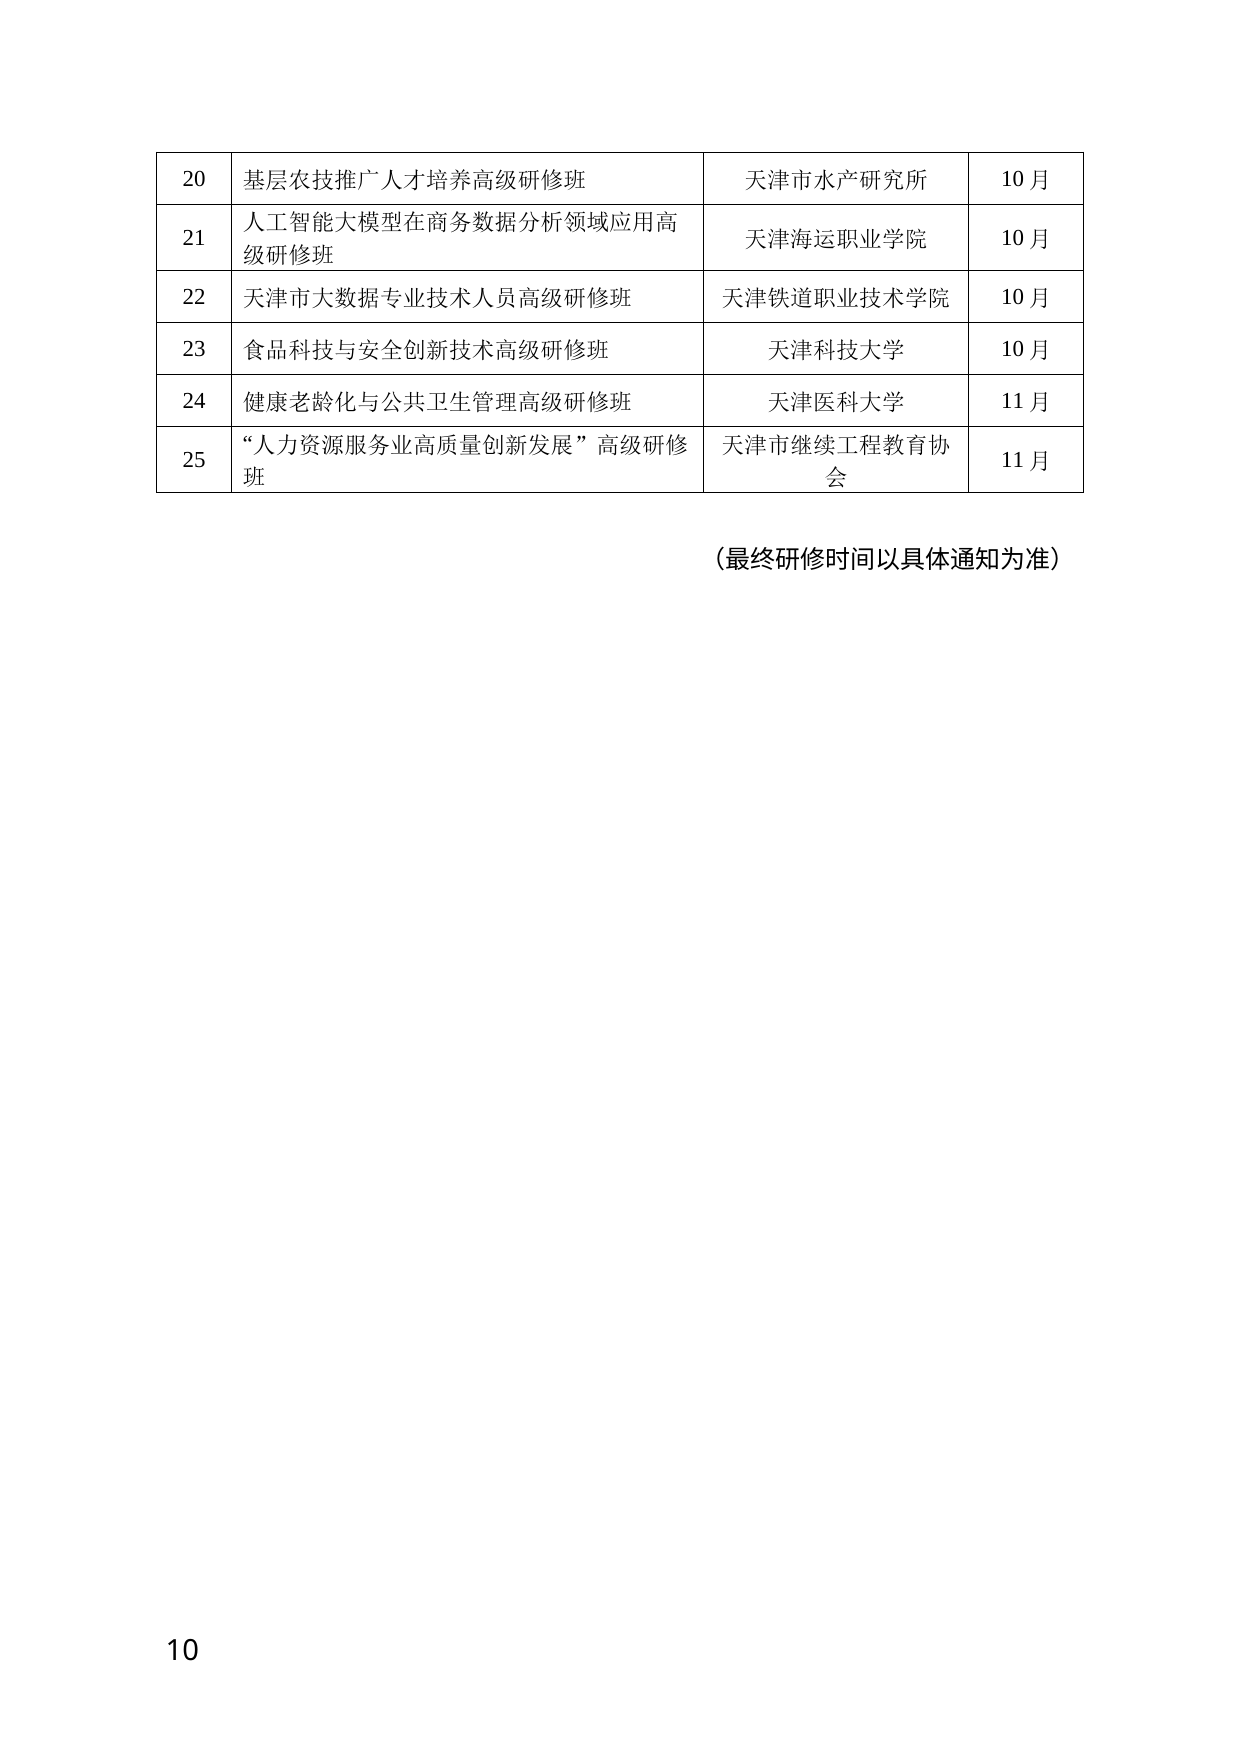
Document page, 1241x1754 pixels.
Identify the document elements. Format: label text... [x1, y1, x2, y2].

table_cell 10月 [969, 323, 1083, 374]
table_cell 人工智能大模型在商务数据分析领域应用高级研修班 [232, 205, 703, 270]
table_cell 11月 [969, 427, 1083, 492]
table_cell 天津医科大学 [704, 375, 968, 426]
table_cell 健康老龄化与公共卫生管理高级研修班 [232, 375, 703, 426]
table_cell 11月 [969, 375, 1083, 426]
table_cell 天津市大数据专业技术人员高级研修班 [232, 271, 703, 322]
table_cell 10月 [969, 271, 1083, 322]
table_cell 天津科技大学 [704, 323, 968, 374]
table_cell 天津海运职业学院 [704, 205, 968, 270]
table_cell 天津铁道职业技术学院 [704, 271, 968, 322]
table_cell 食品科技与安全创新技术高级研修班 [232, 323, 703, 374]
table_cell 24 [157, 375, 231, 426]
table_cell 21 [157, 205, 231, 270]
table_cell 22 [157, 271, 231, 322]
table_cell 20 [157, 153, 231, 204]
table_cell 10月 [969, 153, 1083, 204]
table_cell “人力资源服务业高质量创新发展”高级研修班 [232, 427, 703, 492]
table_cell 10月 [969, 205, 1083, 270]
table_cell 天津市水产研究所 [704, 153, 968, 204]
table_cell 23 [157, 323, 231, 374]
table_cell 基层农技推广人才培养高级研修班 [232, 153, 703, 204]
text （最终研修时间以具体通知为准） [165, 526, 1075, 591]
table_cell 25 [157, 427, 231, 492]
table_cell 天津市继续工程教育协会 [704, 427, 968, 492]
